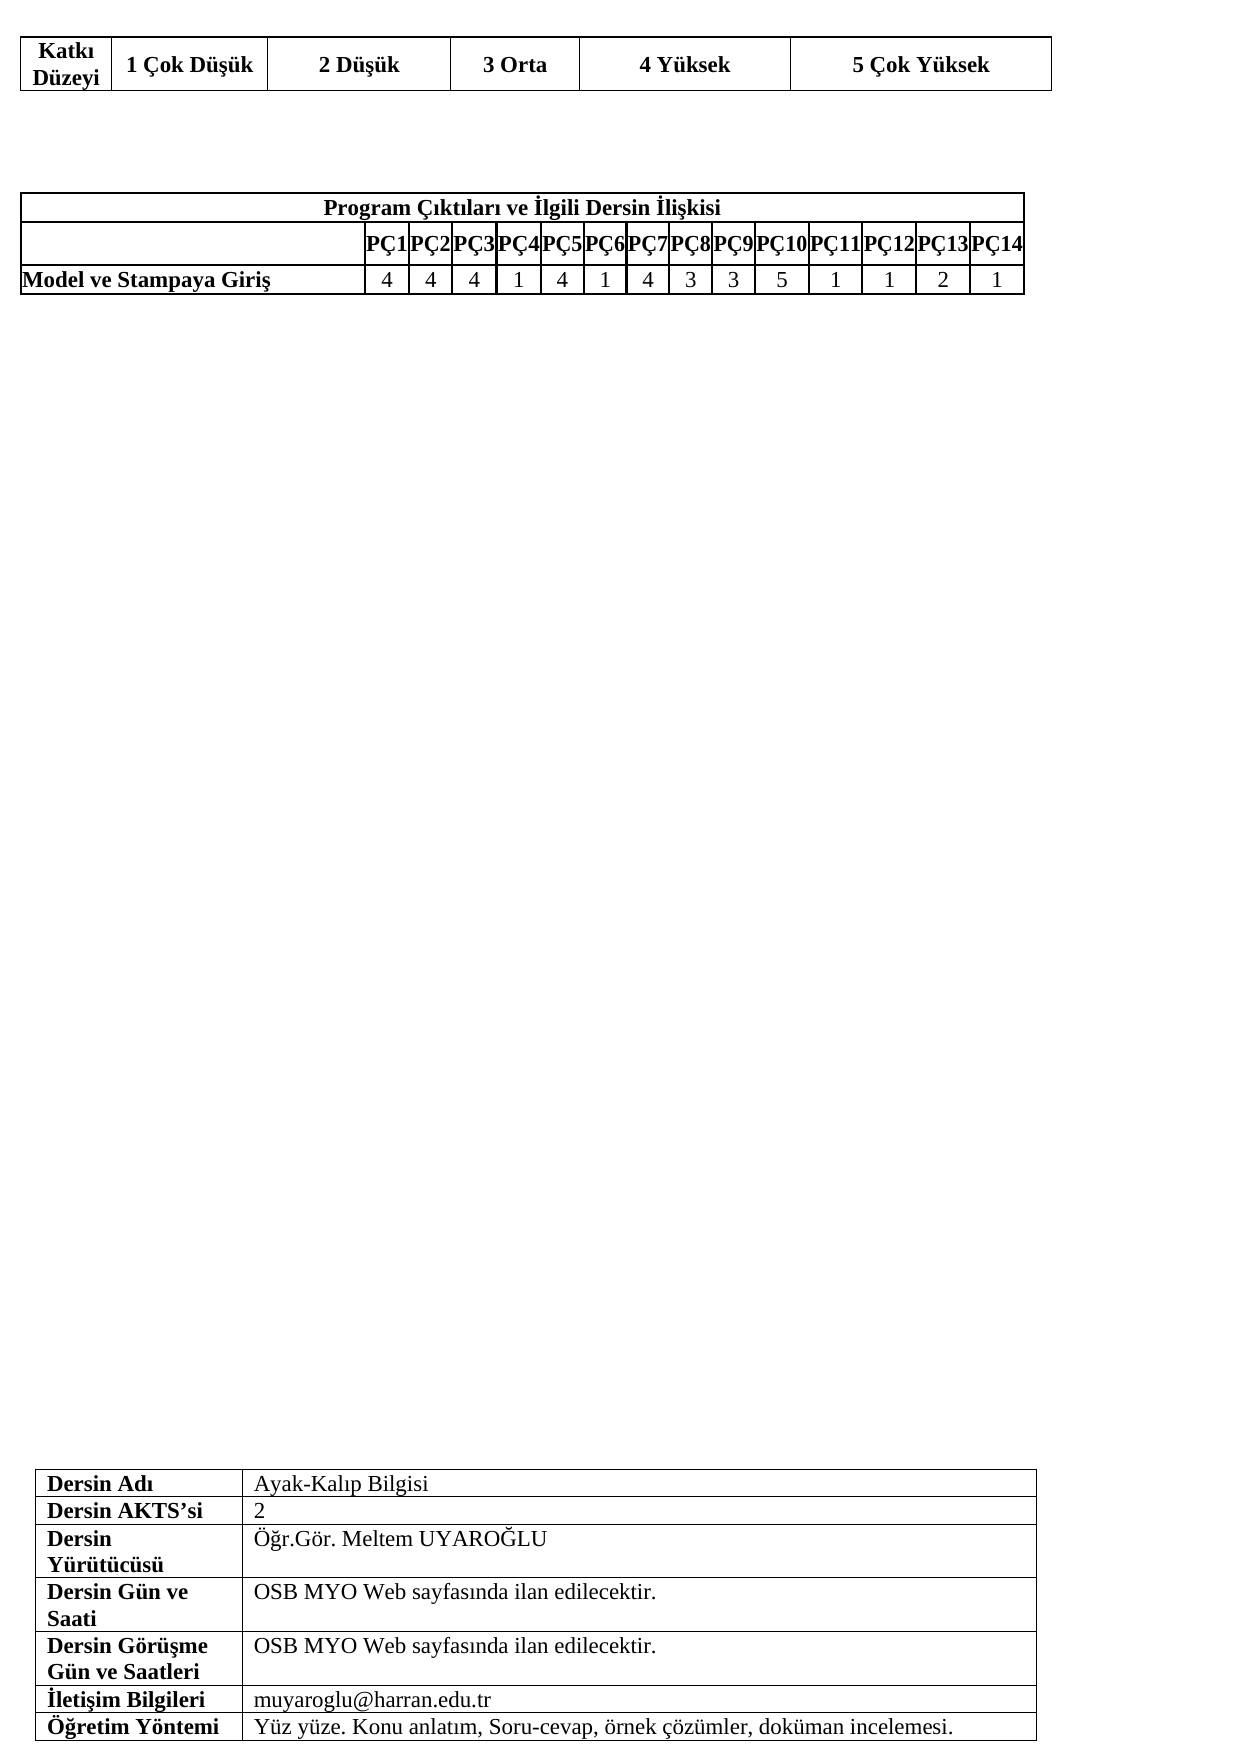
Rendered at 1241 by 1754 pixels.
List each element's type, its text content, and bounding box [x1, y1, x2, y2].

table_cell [243, 1713, 1036, 1739]
table_cell 4 [542, 266, 583, 293]
table_cell Dersin AKTS’si [36, 1497, 242, 1523]
table_cell PÇ12 [863, 223, 915, 264]
table_cell 3 [713, 266, 754, 293]
table_header Dersin Adı [36, 1470, 242, 1496]
table_cell OSB MYO Web sayfasında ilan edilecektir. [243, 1578, 1036, 1631]
table_cell 3 Orta [451, 38, 579, 90]
table_cell Dersin Yürütücüsü [36, 1525, 242, 1577]
table_cell 1 Çok Düşük [112, 38, 267, 90]
table_cell PÇ14 [971, 223, 1023, 264]
table_cell PÇ2 [410, 223, 451, 264]
table_cell PÇ6 [585, 223, 625, 264]
table_cell 5 [756, 266, 808, 293]
table_cell PÇ1 [366, 223, 408, 264]
table_cell PÇ9 [713, 223, 754, 264]
table_cell [22, 223, 364, 264]
table_cell 5 Çok Yüksek [791, 38, 1051, 90]
table_cell PÇ10 [756, 223, 808, 264]
table_cell 1 [585, 266, 625, 293]
table_cell 4 [628, 266, 668, 293]
table_cell PÇ5 [542, 223, 583, 264]
table_cell Katkı Düzeyi [21, 38, 111, 90]
table_cell 3 [670, 266, 711, 293]
table_cell 1 [498, 266, 540, 293]
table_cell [36, 1713, 242, 1739]
table_cell 1 [863, 266, 915, 293]
table_cell Öğr.Gör. Meltem UYAROĞLU [243, 1525, 1036, 1577]
table_cell 4 [453, 266, 495, 293]
table_cell Dersin Görüşme Gün ve Saatleri [36, 1632, 242, 1685]
table_cell PÇ8 [670, 223, 711, 264]
table_cell 2 [917, 266, 969, 293]
table_cell Model ve Stampaya Giriş [22, 266, 364, 293]
table_cell PÇ11 [810, 223, 861, 264]
table_cell 2 Düşük [268, 38, 450, 90]
table_cell PÇ13 [917, 223, 969, 264]
table_cell PÇ4 [498, 223, 540, 264]
table_cell İletişim Bilgileri [36, 1686, 242, 1712]
table_cell 2 [243, 1497, 1036, 1523]
table_cell Dersin Gün ve Saati [36, 1578, 242, 1631]
table_cell 1 [971, 266, 1023, 293]
table_cell PÇ7 [628, 223, 668, 264]
table_cell 1 [810, 266, 861, 293]
table_header Program Çıktıları ve İlgili Dersin İlişkisi [22, 194, 1023, 221]
table_cell 4 [366, 266, 408, 293]
table_cell PÇ3 [453, 223, 495, 264]
table_cell 4 Yüksek [580, 38, 790, 90]
table_header Ayak-Kalıp Bilgisi [243, 1470, 1036, 1496]
table_cell 4 [410, 266, 451, 293]
table_cell muyaroglu@harran.edu.tr [243, 1686, 1036, 1712]
table_cell OSB MYO Web sayfasında ilan edilecektir. [243, 1632, 1036, 1685]
